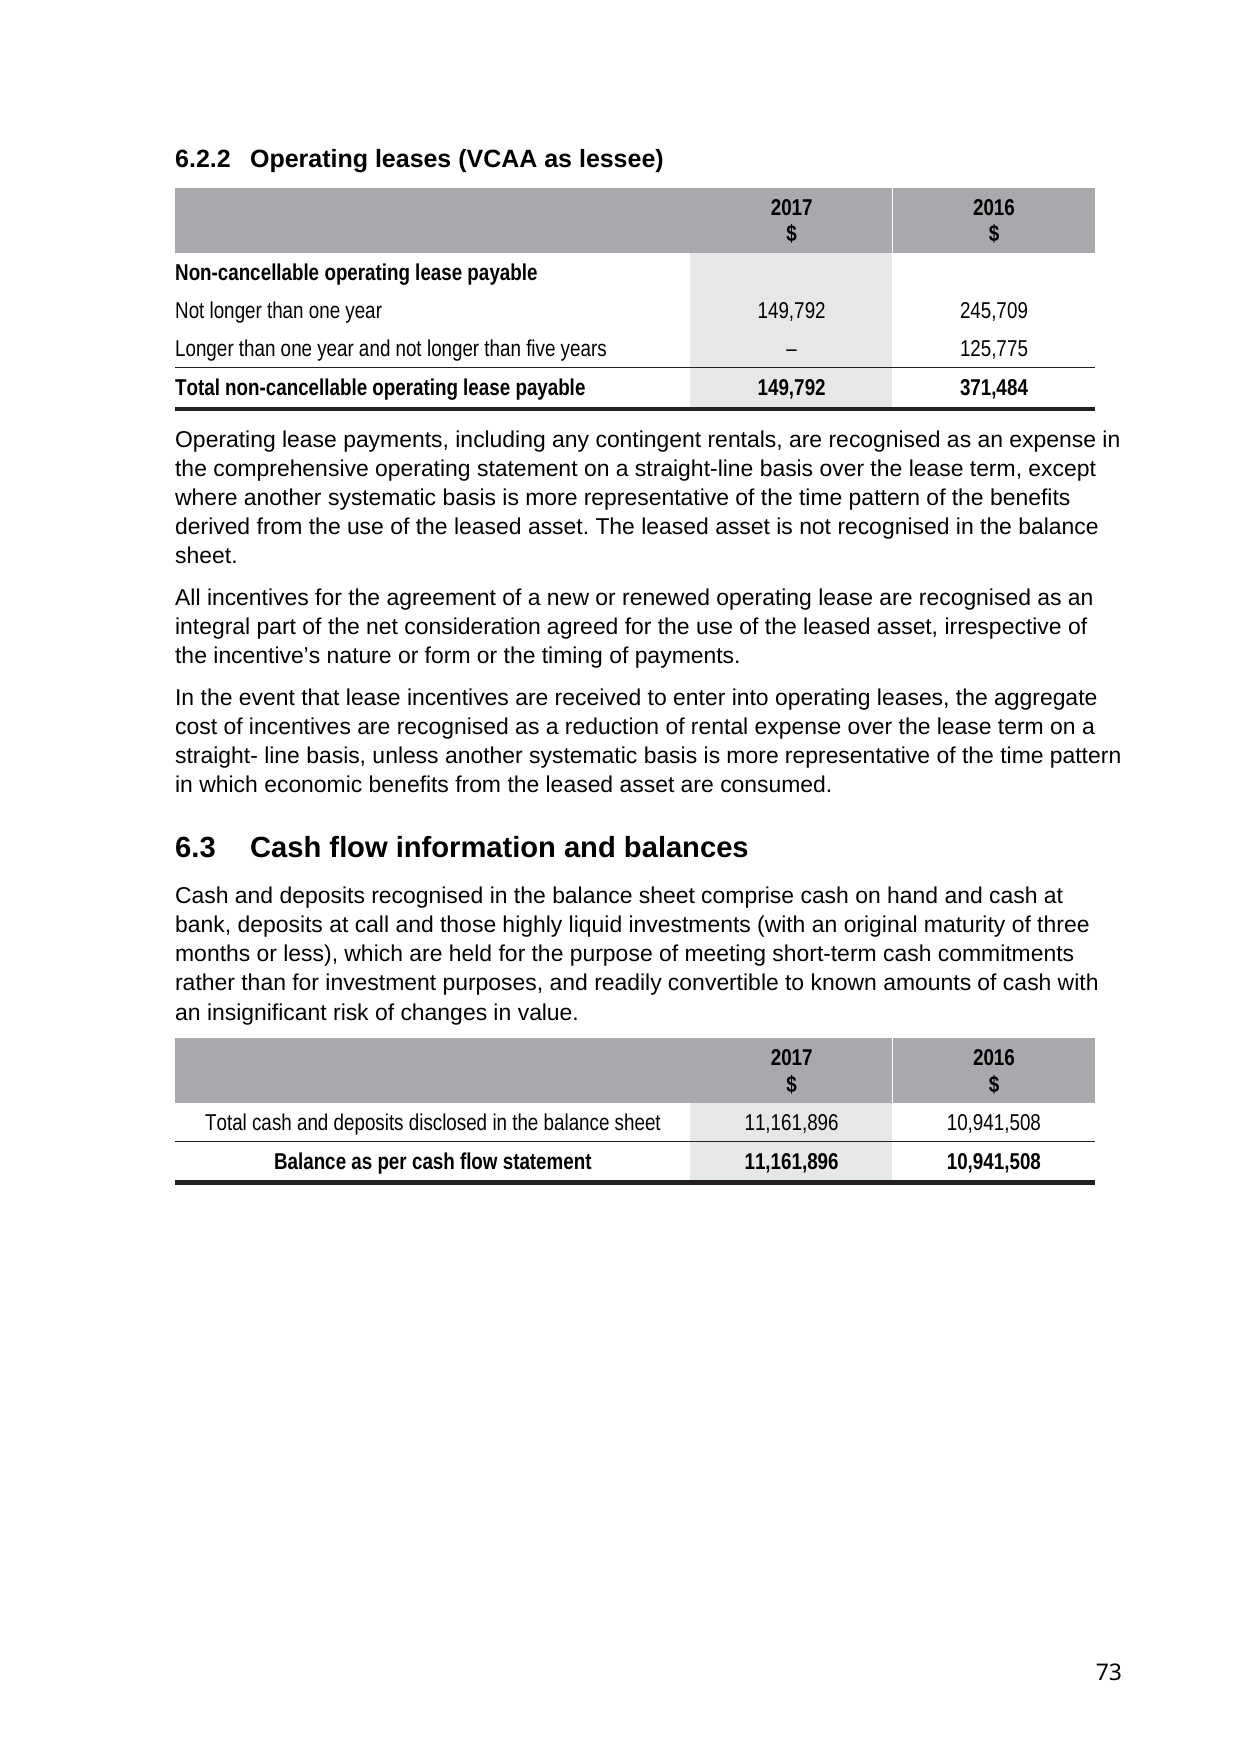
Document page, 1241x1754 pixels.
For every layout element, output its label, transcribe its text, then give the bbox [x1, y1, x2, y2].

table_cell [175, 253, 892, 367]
subtitle 6.2.2 Operating leases (VCAA as lessee) [175, 144, 1122, 173]
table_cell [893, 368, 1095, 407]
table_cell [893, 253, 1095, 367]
subtitle 6.3 Cash flow information and balances [175, 828, 1122, 865]
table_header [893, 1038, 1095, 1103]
text Cash and deposits recognised in the balance sheet comprise cash on hand and cash at bank, deposits at call and those highly liquid investments (with an original maturity of three months or less), which are held for the purpose of meeting short-term cash commitments rather than for investment purposes, and readily convertible to known amounts of cash with an insignificant risk of changes in value. [175, 880, 1122, 1026]
text All incentives for the agreement of a new or renewed operating lease are recognised as an integral part of the net consideration agreed for the use of the leased asset, irrespective of the incentive’s nature or form or the timing of payments. [175, 582, 1122, 669]
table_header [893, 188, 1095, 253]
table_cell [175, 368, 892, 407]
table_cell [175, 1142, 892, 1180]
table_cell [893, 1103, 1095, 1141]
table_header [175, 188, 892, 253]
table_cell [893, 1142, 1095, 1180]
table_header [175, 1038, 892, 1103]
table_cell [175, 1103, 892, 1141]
text Operating lease payments, including any contingent rentals, are recognised as an expense in the comprehensive operating statement on a straight-line basis over the lease term, except where another systematic basis is more representative of the time pattern of the benefits derived from the use of the leased asset. The leased asset is not recognised in the balance sheet. [175, 424, 1122, 569]
text In the event that lease incentives are received to enter into operating leases, the aggregate cost of incentives are recognised as a reduction of rental expense over the lease term on a straight- line basis, unless another systematic basis is more representative of the time pattern in which economic benefits from the leased asset are consumed. [175, 682, 1122, 799]
